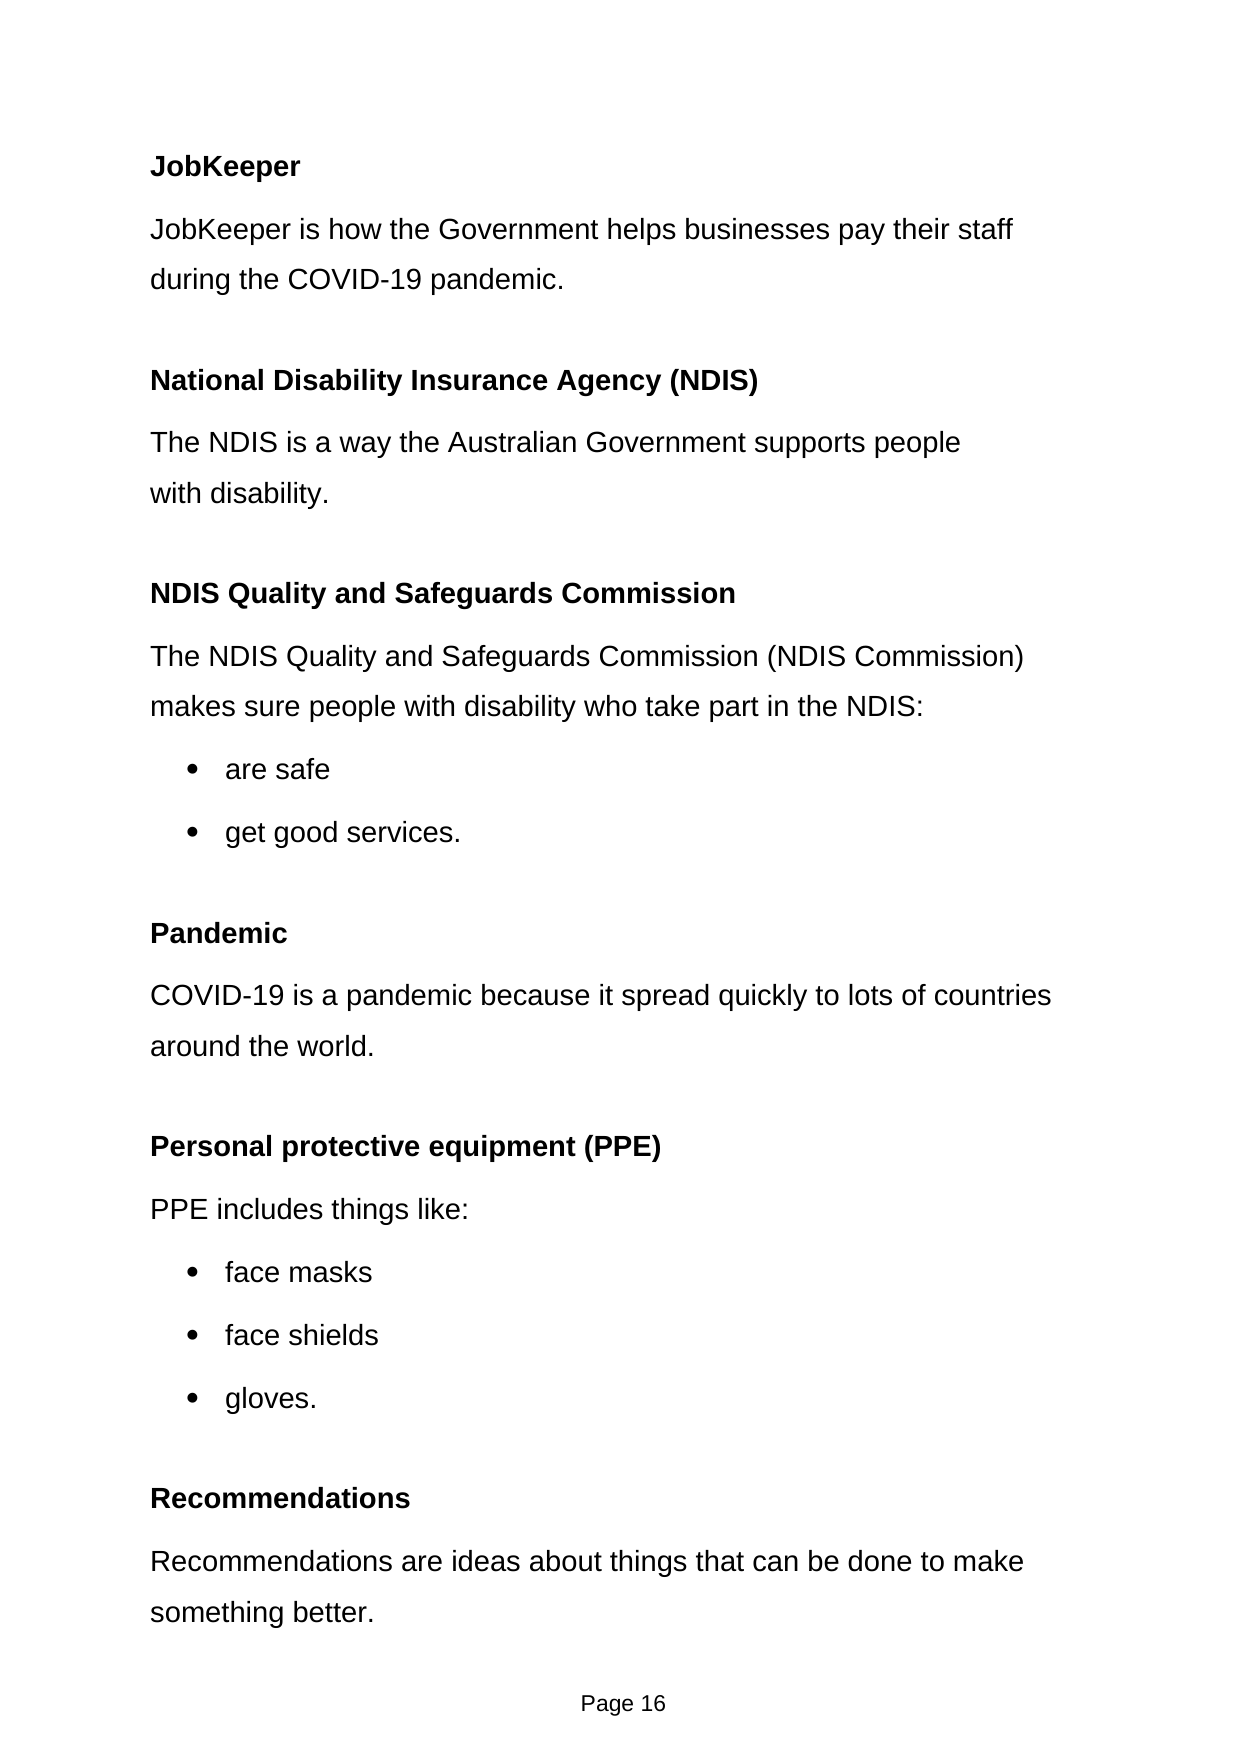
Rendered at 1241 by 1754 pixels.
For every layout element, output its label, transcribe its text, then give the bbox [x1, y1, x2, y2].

list face shields [187, 1318, 1090, 1352]
list are safe [187, 752, 1090, 786]
text NDIS Quality and Safeguards Commission [150, 576, 1090, 609]
text PPE includes things like: [150, 1192, 1090, 1225]
text Pandemic [150, 916, 1090, 949]
list face masks [187, 1255, 1090, 1288]
list get good services. [187, 815, 1090, 849]
text Personal protective equipment (PPE) [150, 1129, 1090, 1163]
text Recommendations are ideas about things that can be done to make something better. [150, 1544, 1090, 1628]
text National Disability Insurance Agency (NDIS) [150, 362, 1090, 396]
text The NDIS Quality and Safeguards Commission (NDIS Commission) makes sure people with disability who take part in the NDIS: [150, 639, 1090, 723]
list gloves. [187, 1381, 1090, 1415]
text Recommendations [150, 1482, 1090, 1515]
text The NDIS is a way the Australian Government supports people with disability. [150, 425, 1090, 509]
text JobKeeper is how the Government helps businesses pay their staff during the COVID-19 pandemic. [150, 212, 1090, 296]
text COVID-19 is a pandemic because it spread quickly to lots of countries around the world. [150, 978, 1090, 1062]
text JobKeeper [150, 149, 1090, 183]
